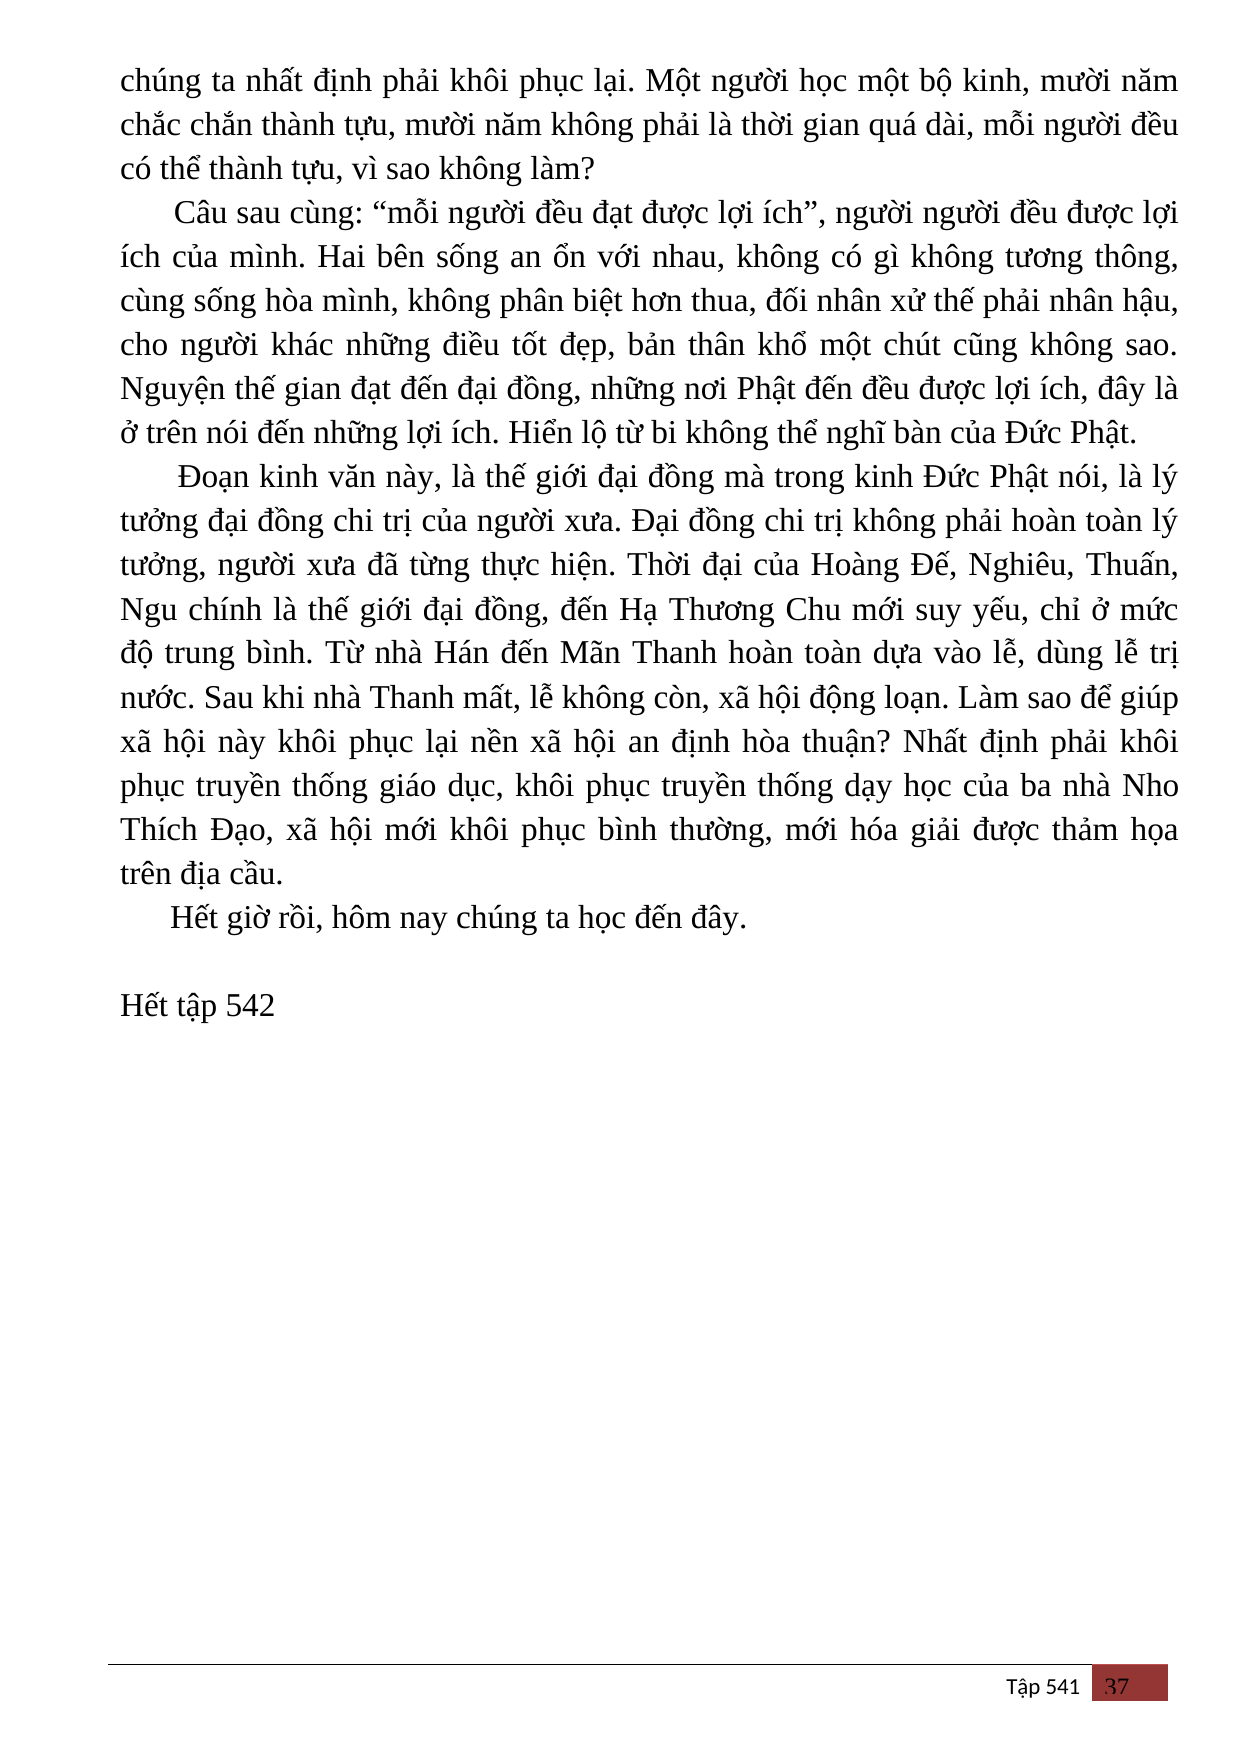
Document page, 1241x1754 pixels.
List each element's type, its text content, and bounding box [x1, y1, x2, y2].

text Câu sau cùng: “mỗi người đều đạt được lợi ích”, người người đều được lợi ích của mình. Hai bên sống an ổn với nhau, không có gì không tương thông, cùng sống hòa mình, không phân biệt hơn thua, đối nhân xử thế phải nhân hậu, cho người khác những điều tốt đẹp, bản thân khổ một chút cũng không sao. Nguyện thế gian đạt đến đại đồng, những nơi Phật đến đều được lợi ích, đây là ở trên nói đến những lợi ích. Hiển lộ từ bi không thể nghĩ bàn của Đức Phật. [120, 192, 1180, 451]
text Hết tập 542 [120, 985, 1180, 1024]
text Đoạn kinh văn này, là thế giới đại đồng mà trong kinh Đức Phật nói, là lý tưởng đại đồng chi trị của người xưa. Đại đồng chi trị không phải hoàn toàn lý tưởng, người xưa đã từng thực hiện. Thời đại của Hoàng Đế, Nghiêu, Thuấn, Ngu chính là thế giới đại đồng, đến Hạ Thương Chu mới suy yếu, chỉ ở mức độ trung bình. Từ nhà Hán đến Mãn Thanh hoàn toàn dựa vào lễ, dùng lễ trị nước. Sau khi nhà Thanh mất, lễ không còn, xã hội động loạn. Làm sao để giúp xã hội này khôi phục lại nền xã hội an định hòa thuận? Nhất định phải khôi phục truyền thống giáo dục, khôi phục truyền thống dạy học của ba nhà Nho Thích Đạo, xã hội mới khôi phục bình thường, mới hóa giải được thảm họa trên địa cầu. [120, 457, 1180, 891]
text Hết giờ rồi, hôm nay chúng ta học đến đây. [120, 897, 1180, 936]
